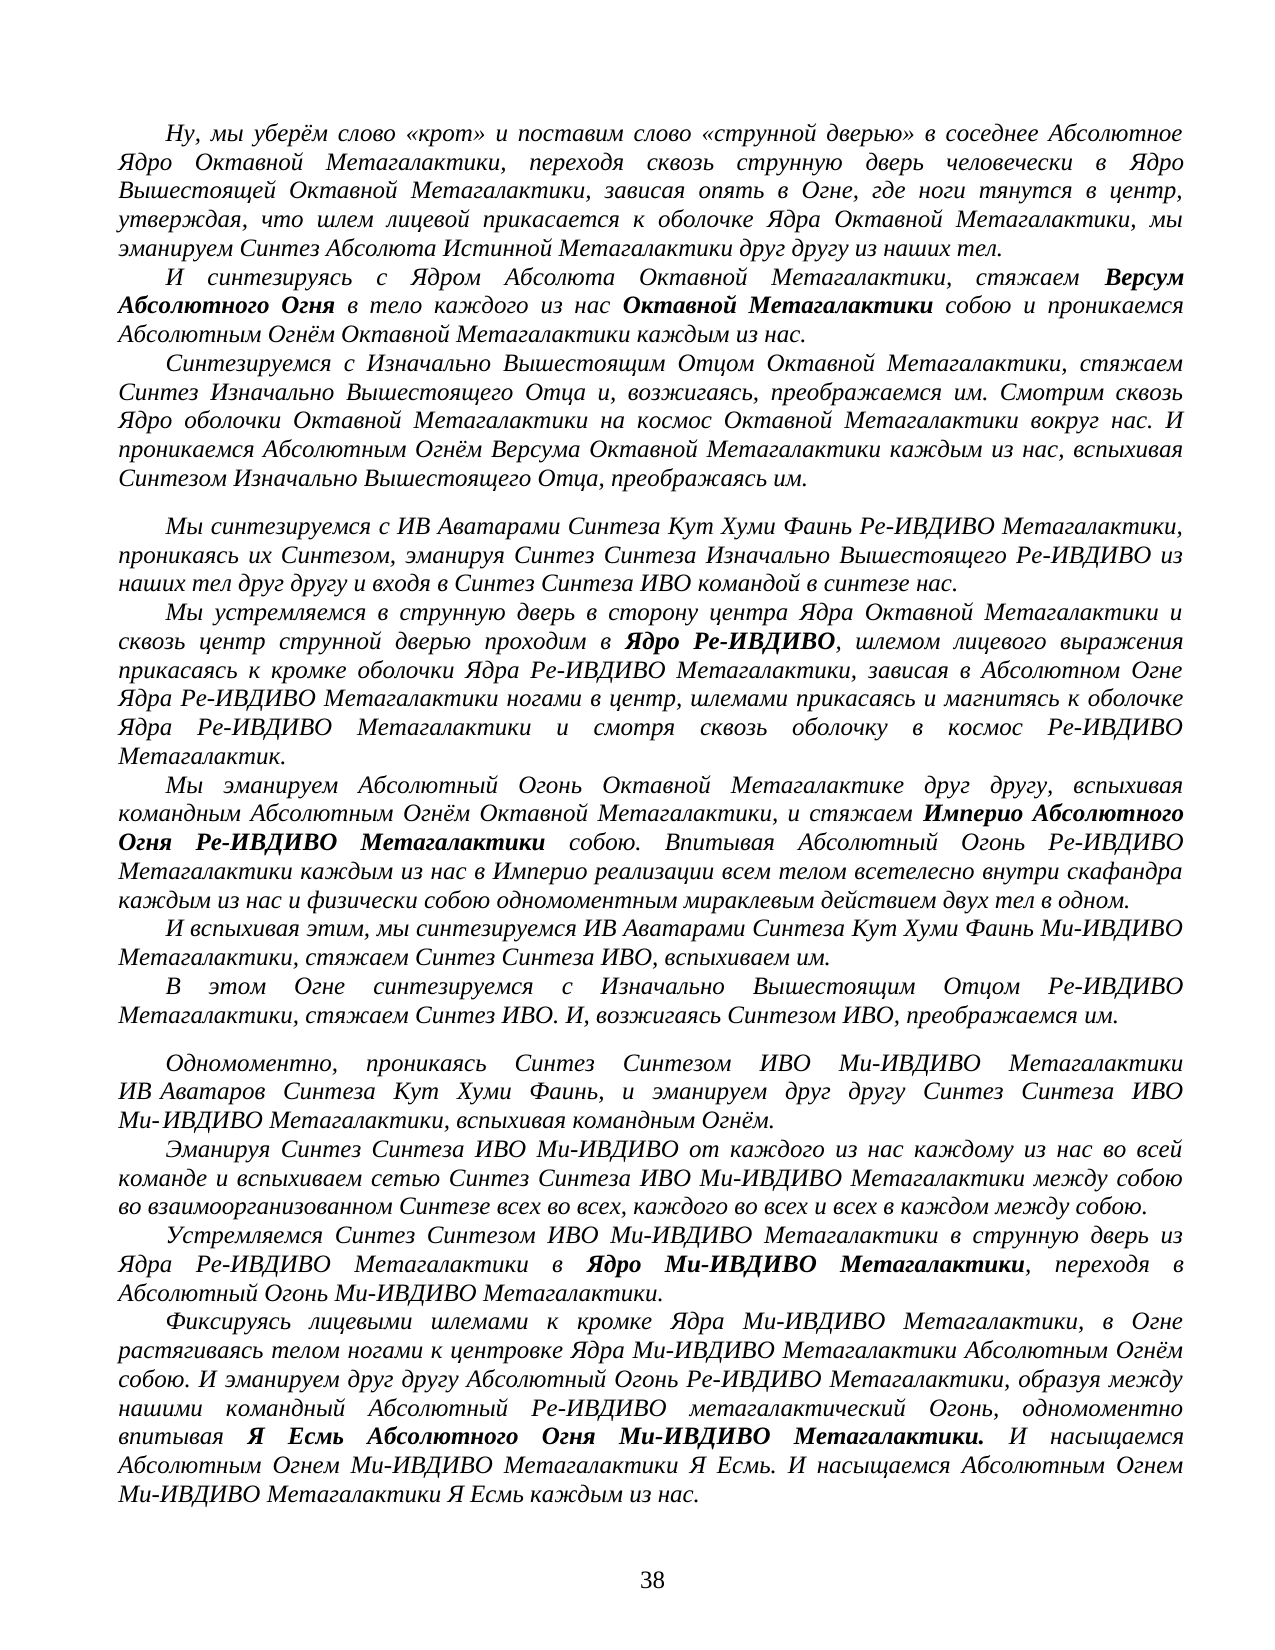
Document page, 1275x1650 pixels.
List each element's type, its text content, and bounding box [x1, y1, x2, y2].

text Мы эманируем Абсолютный Огонь Октавной Метагалактике друг другу, вспыхивая командным Абсолютным Огнём Октавной Метагалактики, и стяжаем Империо Абсолютного Огня Ре-ИВДИВО Метагалактики собою. Впитывая Абсолютный Огонь Ре-ИВДИВО Метагалактики каждым из нас в Империо реализации всем телом всетелесно внутри скафандра каждым из нас и физически собою одномоментным мираклевым действием двух тел в одном. [118, 770, 1186, 913]
text Одномоментно, проникаясь Синтез Синтезом ИВО Ми-ИВДИВО Метагалактики ИВ Аватаров Синтеза Кут Хуми Фаинь, и эманируем друг другу Синтез Синтеза ИВО Ми-ИВДИВО Метагалактики, вспыхивая командным Огнём. [118, 1048, 1186, 1134]
text Ну, мы уберём слово «крот» и поставим слово «струнной дверью» в соседнее Абсолютное Ядро Октавной Метагалактики, переходя сквозь струнную дверь человечески в Ядро Вышестоящей Октавной Метагалактики, зависая опять в Огне, где ноги тянутся в центр, утверждая, что шлем лицевой прикасается к оболочке Ядра Октавной Метагалактики, мы эманируем Синтез Абсолюта Истинной Метагалактики друг другу из наших тел. [118, 118, 1186, 262]
text Устремляемся Синтез Синтезом ИВО Ми-ИВДИВО Метагалактики в струнную дверь из Ядра Ре-ИВДИВО Метагалактики в Ядро Ми-ИВДИВО Метагалактики, переходя в Абсолютный Огонь Ми-ИВДИВО Метагалактики. [118, 1220, 1186, 1306]
text И синтезируясь с Ядром Абсолюта Октавной Метагалактики, стяжаем Версум Абсолютного Огня в тело каждого из нас Октавной Метагалактики собою и проникаемся Абсолютным Огнём Октавной Метагалактики каждым из нас. [118, 262, 1186, 348]
text Мы синтезируемся с ИВ Аватарами Синтеза Кут Хуми Фаинь Ре-ИВДИВО Метагалактики, проникаясь их Синтезом, эманируя Синтез Синтеза Изначально Вышестоящего Ре-ИВДИВО из наших тел друг другу и входя в Синтез Синтеза ИВО командой в синтезе нас. [118, 511, 1186, 597]
text Эманируя Синтез Синтеза ИВО Ми-ИВДИВО от каждого из нас каждому из нас во всей команде и вспыхиваем сетью Синтез Синтеза ИВО Ми-ИВДИВО Метагалактики между собою во взаимоорганизованном Синтезе всех во всех, каждого во всех и всех в каждом между собою. [118, 1134, 1186, 1220]
text Мы устремляемся в струнную дверь в сторону центра Ядра Октавной Метагалактики и сквозь центр струнной дверью проходим в Ядро Ре-ИВДИВО, шлемом лицевого выражения прикасаясь к кромке оболочки Ядра Ре-ИВДИВО Метагалактики, зависая в Абсолютном Огне Ядра Ре-ИВДИВО Метагалактики ногами в центр, шлемами прикасаясь и магнитясь к оболочке Ядра Ре-ИВДИВО Метагалактики и смотря сквозь оболочку в космос Ре-ИВДИВО Метагалактик. [118, 597, 1186, 770]
text И вспыхивая этим, мы синтезируемся ИВ Аватарами Синтеза Кут Хуми Фаинь Ми-ИВДИВО Метагалактики, стяжаем Синтез Синтеза ИВО, вспыхиваем им. [118, 913, 1186, 971]
text В этом Огне синтезируемся с Изначально Вышестоящим Отцом Ре-ИВДИВО Метагалактики, стяжаем Синтез ИВО. И, возжигаясь Синтезом ИВО, преображаемся им. [118, 971, 1186, 1028]
text Фиксируясь лицевыми шлемами к кромке Ядра Ми-ИВДИВО Метагалактики, в Огне растягиваясь телом ногами к центровке Ядра Ми-ИВДИВО Метагалактики Абсолютным Огнём собою. И эманируем друг другу Абсолютный Огонь Ре-ИВДИВО Метагалактики, образуя между нашими командный Абсолютный Ре-ИВДИВО метагалактический Огонь, одномоментно впитывая Я Есмь Абсолютного Огня Ми-ИВДИВО Метагалактики. И насыщаемся Абсолютным Огнем Ми-ИВДИВО Метагалактики Я Есмь. И насыщаемся Абсолютным Огнем Ми-ИВДИВО Метагалактики Я Есмь каждым из нас. [118, 1306, 1186, 1508]
text Синтезируемся с Изначально Вышестоящим Отцом Октавной Метагалактики, стяжаем Синтез Изначально Вышестоящего Отца и, возжигаясь, преображаемся им. Смотрим сквозь Ядро оболочки Октавной Метагалактики на космос Октавной Метагалактики вокруг нас. И проникаемся Абсолютным Огнём Версума Октавной Метагалактики каждым из нас, вспыхивая Синтезом Изначально Вышестоящего Отца, преображаясь им. [118, 348, 1186, 492]
